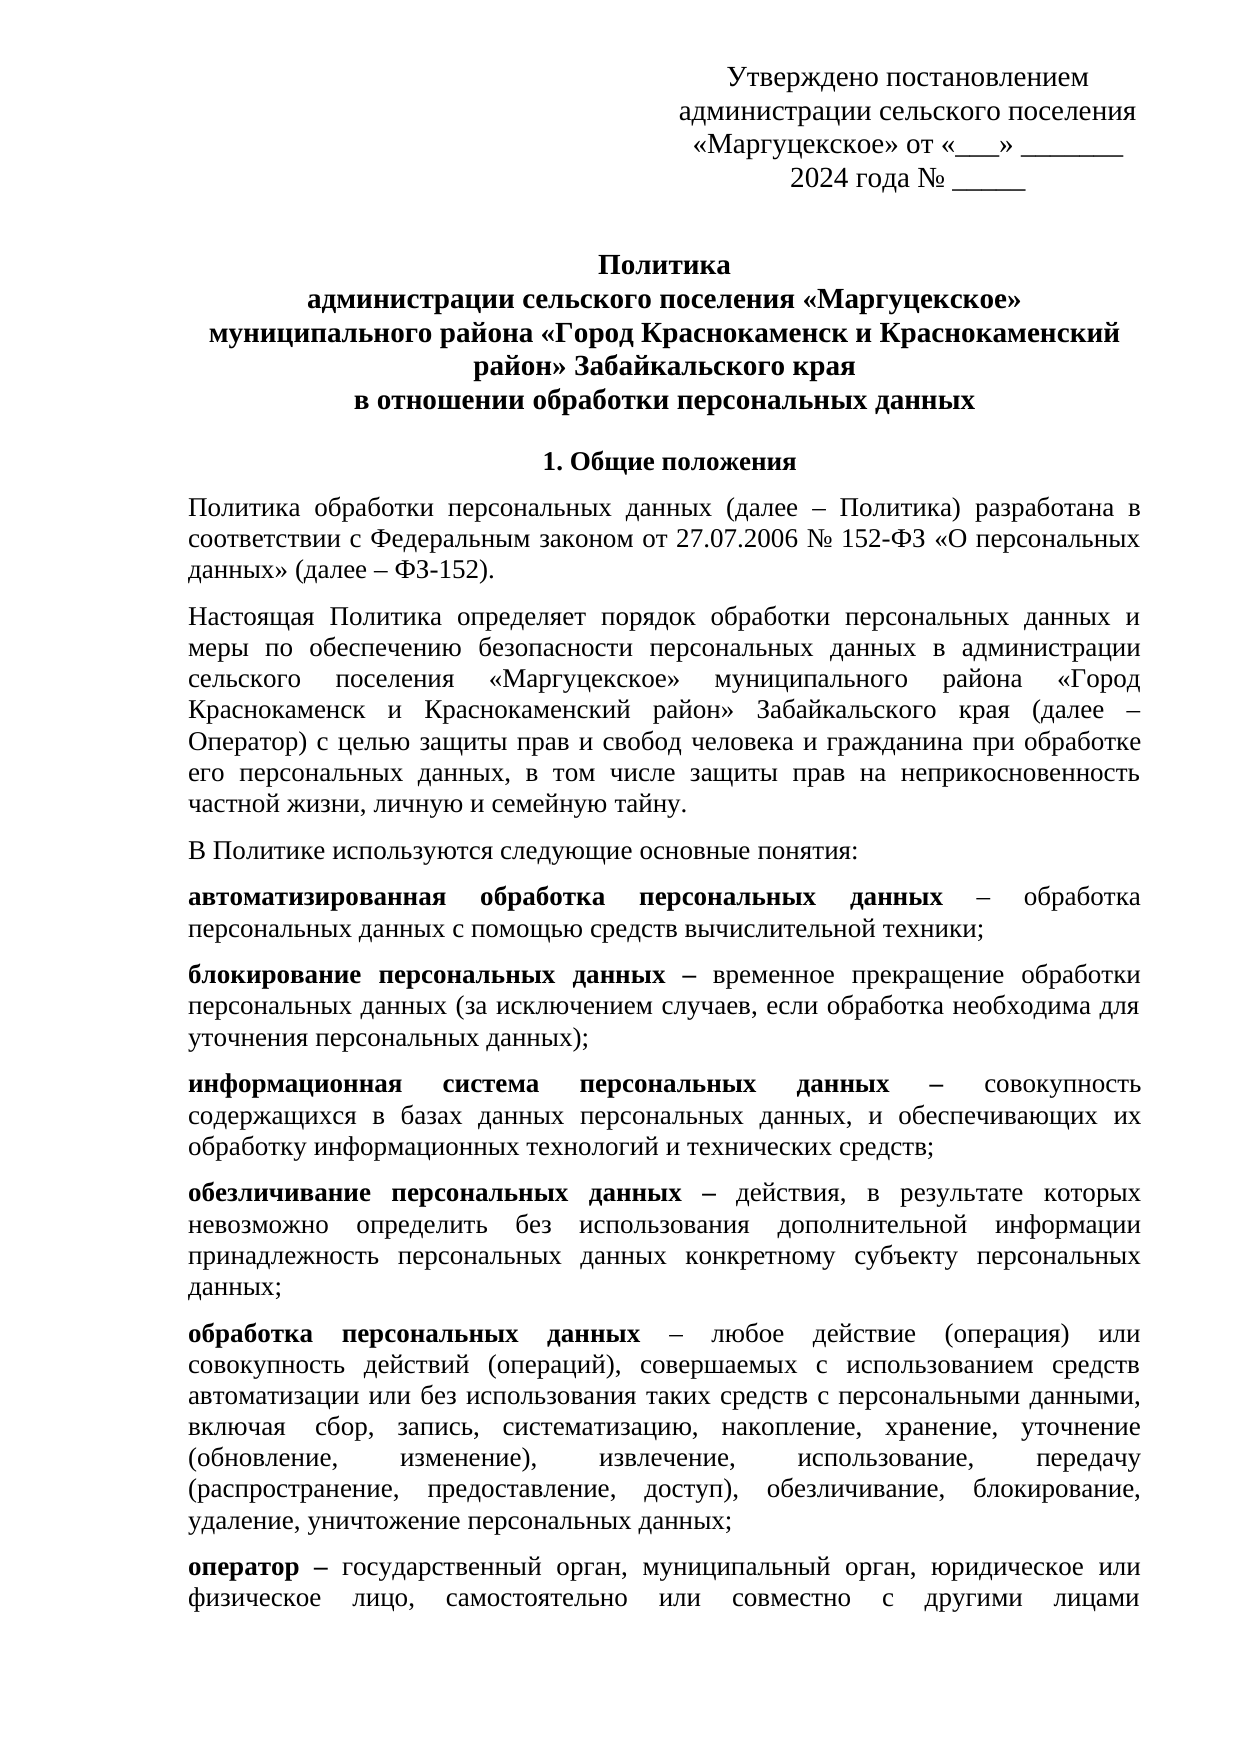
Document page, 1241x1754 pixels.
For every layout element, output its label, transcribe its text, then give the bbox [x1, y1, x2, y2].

text автоматизированная обработка персональных данных – обработка персональных данных с помощью средств вычислительной техники; [188, 881, 1141, 943]
subtitle Общие положения [188, 445, 1152, 476]
subtitle в отношении обработки персональных данных [201, 382, 1128, 416]
text Настоящая Политика определяет порядок обработки персональных данных и меры по обеспечению безопасности персональных данных в администрации сельского поселения «Маргуцекское» муниципального района «Город Краснокаменск и Краснокаменский район» Забайкальского края (далее – Оператор) с целью защиты прав и свобод человека и гражданина при обработке его персональных данных, в том числе защиты прав на неприкосновенность частной жизни, личную и семейную тайну. [188, 600, 1141, 818]
text обезличивание персональных данных – действия, в результате которых невозможно определить без использования дополнительной информации принадлежность персональных данных конкретному субъекту персональных данных; [188, 1177, 1141, 1301]
text обработка персональных данных – любое действие (операция) или совокупность действий (операций), совершаемых с использованием средств автоматизации или без использования таких средств с персональными данными, включая сбор, запись, систематизацию, накопление, хранение, уточнение (обновление, изменение), извлечение, использование, передачу (распространение, предоставление, доступ), обезличивание, блокирование, удаление, уничтожение персональных данных; [188, 1317, 1141, 1535]
text В Политике используются следующие основные понятия: [188, 834, 1152, 865]
subtitle администрации сельского поселения «Маргуцекское» муниципального района «Город Краснокаменск и Краснокаменский район» Забайкальского края [201, 281, 1128, 382]
table_header Утверждено постановлением администрации сельского поселения «Маргуцекское» от «___» _______ 2024 года № _____ [664, 59, 1151, 227]
text информационная система персональных данных – совокупность содержащихся в базах данных персональных данных, и обеспечивающих их обработку информационных технологий и технических средств; [188, 1068, 1141, 1161]
text Политика обработки персональных данных (далее – Политика) разработана в соответствии с Федеральным законом от 27.07.2006 № 152-ФЗ «О персональных данных» (далее – ФЗ-152). [188, 491, 1141, 584]
text блокирование персональных данных – временное прекращение обработки персональных данных (за исключением случаев, если обработка необходима для уточнения персональных данных); [188, 958, 1141, 1052]
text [188, 1550, 1141, 1613]
subtitle Политика [201, 248, 1128, 281]
